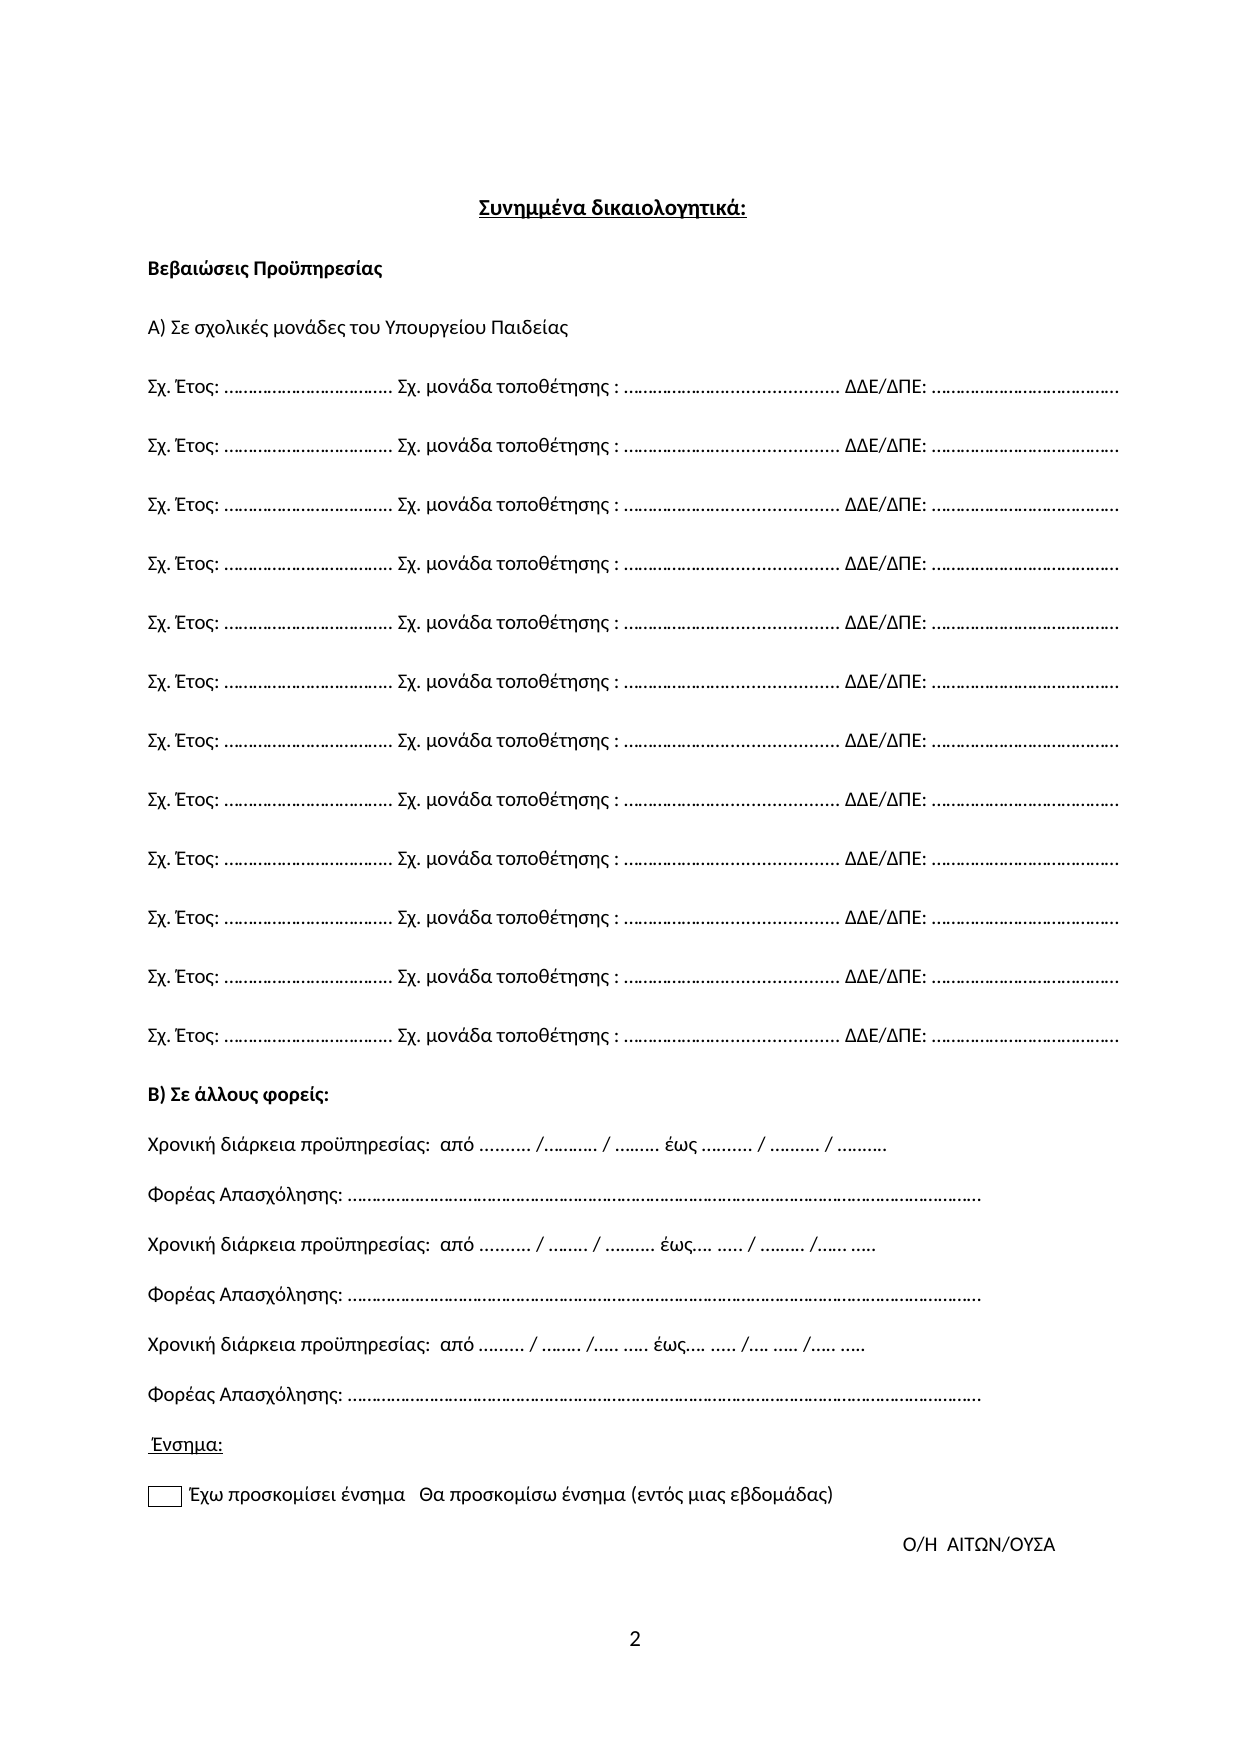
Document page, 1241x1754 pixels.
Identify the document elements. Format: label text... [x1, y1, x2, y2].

text Σχ. Έτος: …………………………….. Σχ. μονάδα τοποθέτησης : …………………...................... ΔΔΕ/ΔΠΕ: ………………………………… [148, 963, 1122, 988]
text Σχ. Έτος: …………………………….. Σχ. μονάδα τοποθέτησης : …………………...................... ΔΔΕ/ΔΠΕ: ………………………………… [148, 786, 1122, 812]
text Συνημμένα δικαιολογητικά: [148, 193, 1122, 221]
text Σχ. Έτος: …………………………….. Σχ. μονάδα τοποθέτησης : …………………...................... ΔΔΕ/ΔΠΕ: ………………………………… [148, 432, 1122, 458]
text Φορέας Απασχόλησης: …………………………………………………………………………………………………………………… [148, 1381, 1122, 1406]
text Χρονική διάρκεια προϋπηρεσίας: από .......... / …….. / …..….. έως…. ..... / ….….. /…… ….. [148, 1231, 1122, 1256]
text Σχ. Έτος: …………………………….. Σχ. μονάδα τοποθέτησης : …………………...................... ΔΔΕ/ΔΠΕ: ………………………………… [148, 845, 1122, 871]
text Φορέας Απασχόλησης: …………………………………………………………………………………………………………………… [148, 1181, 1122, 1206]
text Ένσημα: [148, 1431, 1122, 1456]
text Σχ. Έτος: …………………………….. Σχ. μονάδα τοποθέτησης : …………………...................... ΔΔΕ/ΔΠΕ: ………………………………… [148, 609, 1122, 635]
text Χρονική διάρκεια προϋπηρεσίας: από …...... / …….. /….. ….. έως…. ..... /…. ….. /….. ….. [148, 1331, 1122, 1356]
text Βεβαιώσεις Προϋπηρεσίας [148, 256, 1122, 281]
text Ο/Η ΑΙΤΩΝ/ΟΥΣΑ [148, 1531, 1122, 1556]
text Σχ. Έτος: …………………………….. Σχ. μονάδα τοποθέτησης : …………………...................... ΔΔΕ/ΔΠΕ: ………………………………… [148, 727, 1122, 753]
text Σχ. Έτος: …………………………….. Σχ. μονάδα τοποθέτησης : …………………...................... ΔΔΕ/ΔΠΕ: ………………………………… [148, 550, 1122, 576]
text Β) Σε άλλους φορείς: [148, 1081, 1122, 1106]
text Έχω προσκομίσει ένσημα Θα προσκομίσω ένσημα (εντός μιας εβδομάδας) [148, 1481, 1122, 1506]
text Σχ. Έτος: …………………………….. Σχ. μονάδα τοποθέτησης : …………………...................... ΔΔΕ/ΔΠΕ: ………………………………… [148, 1022, 1122, 1047]
text Σχ. Έτος: …………………………….. Σχ. μονάδα τοποθέτησης : …………………...................... ΔΔΕ/ΔΠΕ: ………………………………… [148, 491, 1122, 517]
text Σχ. Έτος: …………………………….. Σχ. μονάδα τοποθέτησης : …………………...................... ΔΔΕ/ΔΠΕ: ………………………………… [148, 373, 1122, 399]
text Φορέας Απασχόλησης: …………………………………………………………………………………………………………………… [148, 1281, 1122, 1306]
text Χρονική διάρκεια προϋπηρεσίας: από .......... /……….. / ….….. έως …....... / …..….. / …..….. [148, 1131, 1122, 1156]
text Σχ. Έτος: …………………………….. Σχ. μονάδα τοποθέτησης : …………………...................... ΔΔΕ/ΔΠΕ: ………………………………… [148, 904, 1122, 929]
text Σχ. Έτος: …………………………….. Σχ. μονάδα τοποθέτησης : …………………...................... ΔΔΕ/ΔΠΕ: ………………………………… [148, 668, 1122, 694]
text Α) Σε σχολικές μονάδες του Υπουργείου Παιδείας [148, 314, 1122, 340]
